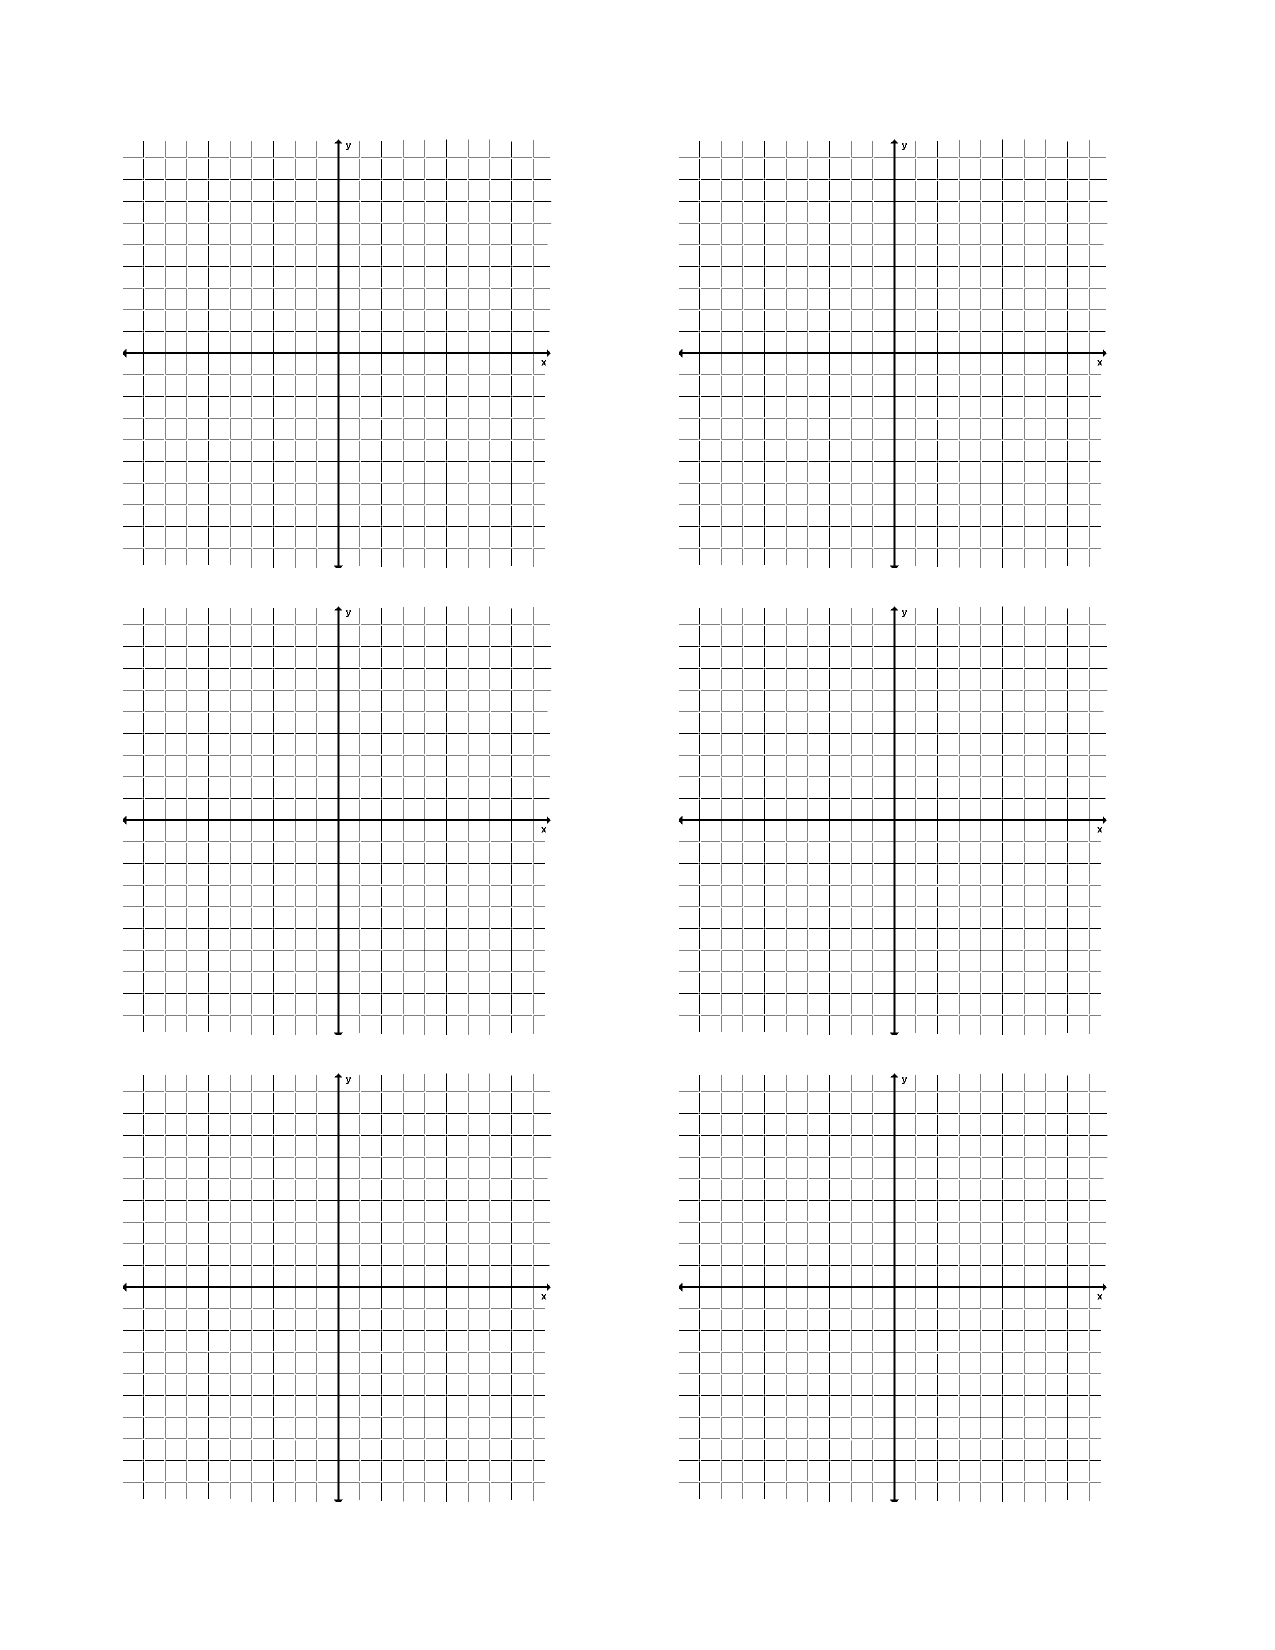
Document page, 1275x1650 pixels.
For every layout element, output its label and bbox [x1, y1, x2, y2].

picture [676, 138, 1108, 568]
picture [120, 604, 552, 1035]
picture [676, 1071, 1108, 1502]
picture [676, 604, 1108, 1035]
picture [120, 1071, 552, 1502]
picture [120, 138, 552, 568]
